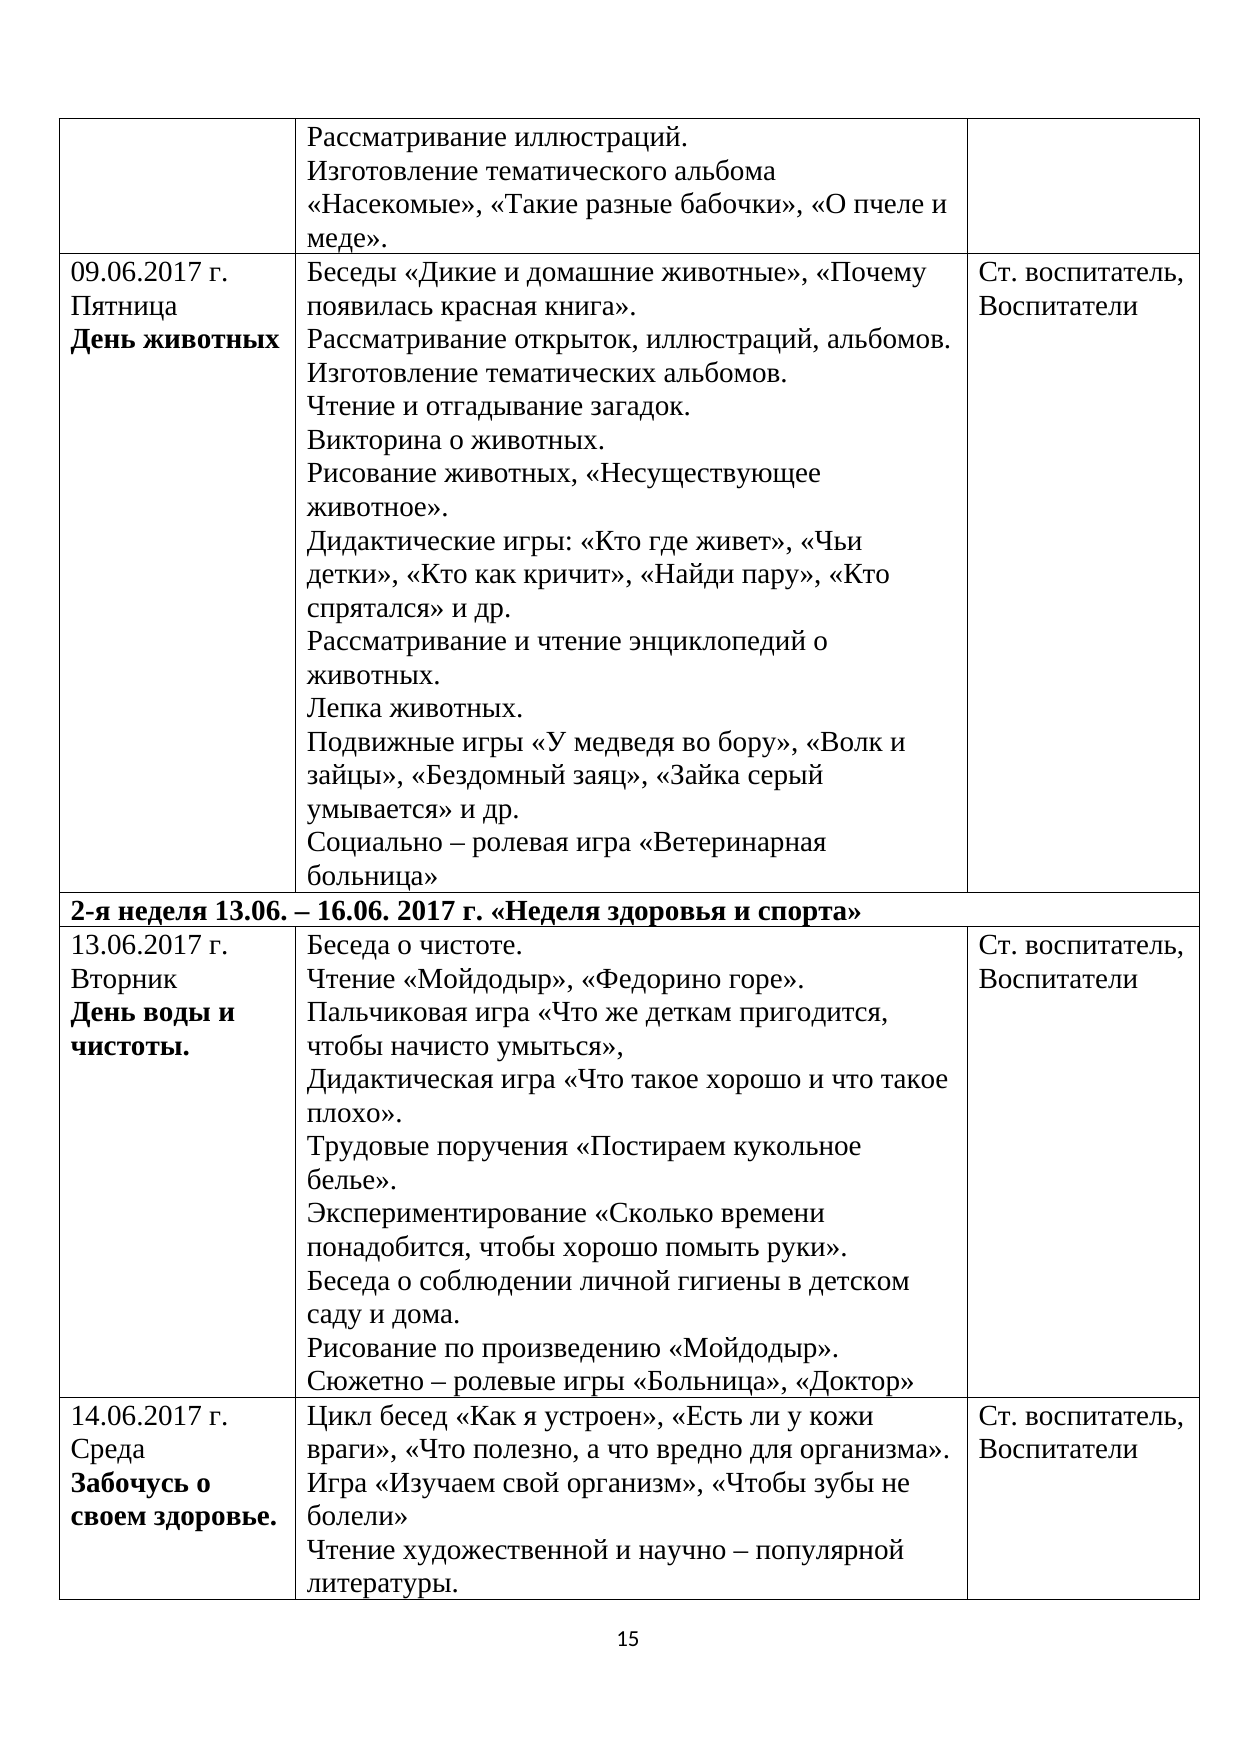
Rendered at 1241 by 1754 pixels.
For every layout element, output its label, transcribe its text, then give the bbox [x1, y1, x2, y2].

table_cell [60, 119, 295, 253]
table_cell Ст. воспитатель, Воспитатели [968, 927, 1199, 1397]
table_cell 09.06.2017 г. Пятница День животных [60, 254, 295, 892]
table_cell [60, 1398, 295, 1599]
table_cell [968, 119, 1199, 253]
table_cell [968, 1398, 1199, 1599]
table_cell Беседы «Дикие и домашние животные», «Почему появилась красная книга». Рассматривание открыток, иллюстраций, альбомов. Изготовление тематических альбомов. Чтение и отгадывание загадок. Викторина о животных. Рисование животных, «Несуществующее животное». Дидактические игры: «Кто где живет», «Чьи детки», «Кто как кричит», «Найди пару», «Кто спрятался» и др. Рассматривание и чтение энциклопедий о животных. Лепка животных. Подвижные игры «У медведя во бору», «Волк и зайцы», «Бездомный заяц», «Зайка серый умывается» и др. Социально – ролевая игра «Ветеринарная больница» [296, 254, 967, 892]
table_cell Беседа о чистоте. Чтение «Мойдодыр», «Федорино горе». Пальчиковая игра «Что же деткам пригодится, чтобы начисто умыться», Дидактическая игра «Что такое хорошо и что такое плохо». Трудовые поручения «Постираем кукольное белье». Экспериментирование «Сколько времени понадобится, чтобы хорошо помыть руки». Беседа о соблюдении личной гигиены в детском саду и дома. Рисование по произведению «Мойдодыр». Сюжетно – ролевые игры «Больница», «Доктор» [296, 927, 967, 1397]
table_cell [296, 119, 967, 253]
table_cell 2-я неделя 13.06. – 16.06. 2017 г. «Неделя здоровья и спорта» [60, 893, 1199, 926]
table_cell Ст. воспитатель, Воспитатели [968, 254, 1199, 892]
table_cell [296, 1398, 967, 1599]
table_cell 13.06.2017 г. Вторник День воды и чистоты. [60, 927, 295, 1397]
